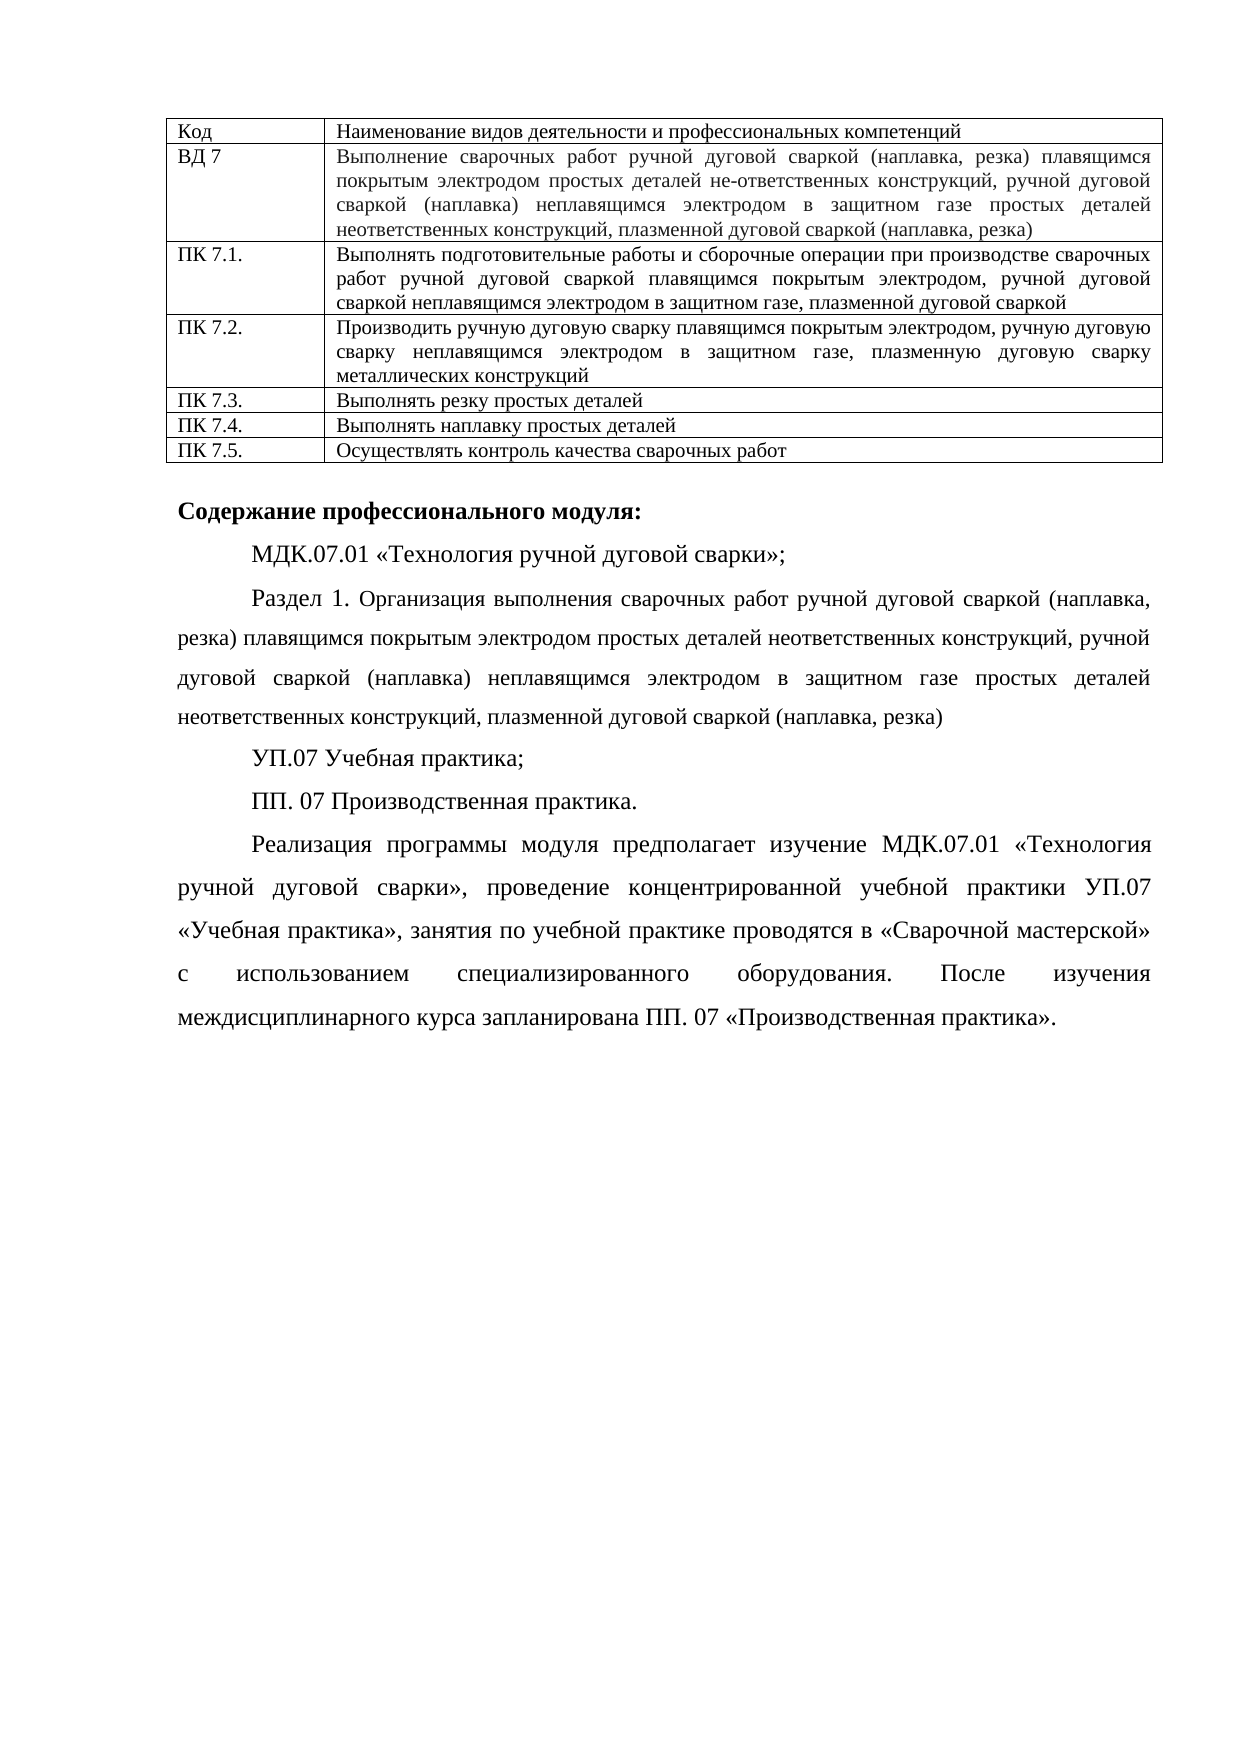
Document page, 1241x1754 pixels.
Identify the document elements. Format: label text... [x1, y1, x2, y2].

text Содержание профессионального модуля: [177, 496, 1152, 525]
table_cell ПК 7.1. [167, 242, 324, 314]
table_header Наименование видов деятельности и профессиональных компетенций [325, 119, 1162, 143]
table_cell Выполнять подготовительные работы и сборочные операции при производстве сварочных работ ручной дуговой сваркой плавящимся покрытым электродом, ручной дуговой сваркой неплавящимся электродом в защитном газе, плазменной дуговой сваркой [325, 242, 1162, 314]
table_cell ВД 7 [167, 144, 324, 241]
table_cell ПК 7.4. [167, 413, 324, 437]
table_cell ПК 7.2. [167, 315, 324, 387]
text УП.07 Учебная практика; [177, 743, 1152, 772]
table_cell Выполнять резку простых деталей [325, 388, 1162, 412]
text Реализация программы модуля предполагает изучение МДК.07.01 «Технология ручной дуговой сварки», проведение концентрированной учебной практики УП.07 «Учебная практика», занятия по учебной практике проводятся в «Сварочной мастерской» с использованием специализированного оборудования. После изучения междисциплинарного курса запланирована ПП. 07 «Производственная практика». [177, 829, 1152, 1030]
table_cell ПК 7.5. [167, 438, 324, 462]
table_cell Производить ручную дуговую сварку плавящимся покрытым электродом, ручную дуговую сварку неплавящимся электродом в защитном газе, плазменную дуговую сварку металлических конструкций [325, 315, 1162, 387]
table_cell ПК 7.3. [167, 388, 324, 412]
table_header Код [167, 119, 324, 143]
text ПП. 07 Производственная практика. [177, 786, 1152, 815]
table_cell Выполнение сварочных работ ручной дуговой сваркой (наплавка, резка) плавящимся покрытым электродом простых деталей не-ответственных конструкций, ручной дуговой сваркой (наплавка) неплавящимся электродом в защитном газе простых деталей неответственных конструкций, плазменной дуговой сваркой (наплавка, резка) [325, 144, 1162, 241]
text МДК.07.01 «Технология ручной дуговой сварки»; [177, 539, 1152, 568]
table_cell Осуществлять контроль качества сварочных работ [325, 438, 1162, 462]
text Раздел 1. Организация выполнения сварочных работ ручной дуговой сваркой (наплавка, резка) плавящимся покрытым электродом простых деталей неответственных конструкций, ручной дуговой сваркой (наплавка) неплавящимся электродом в защитном газе простых деталей неответственных конструкций, плазменной дуговой сваркой (наплавка, резка) [177, 583, 1152, 730]
table_cell Выполнять наплавку простых деталей [325, 413, 1162, 437]
